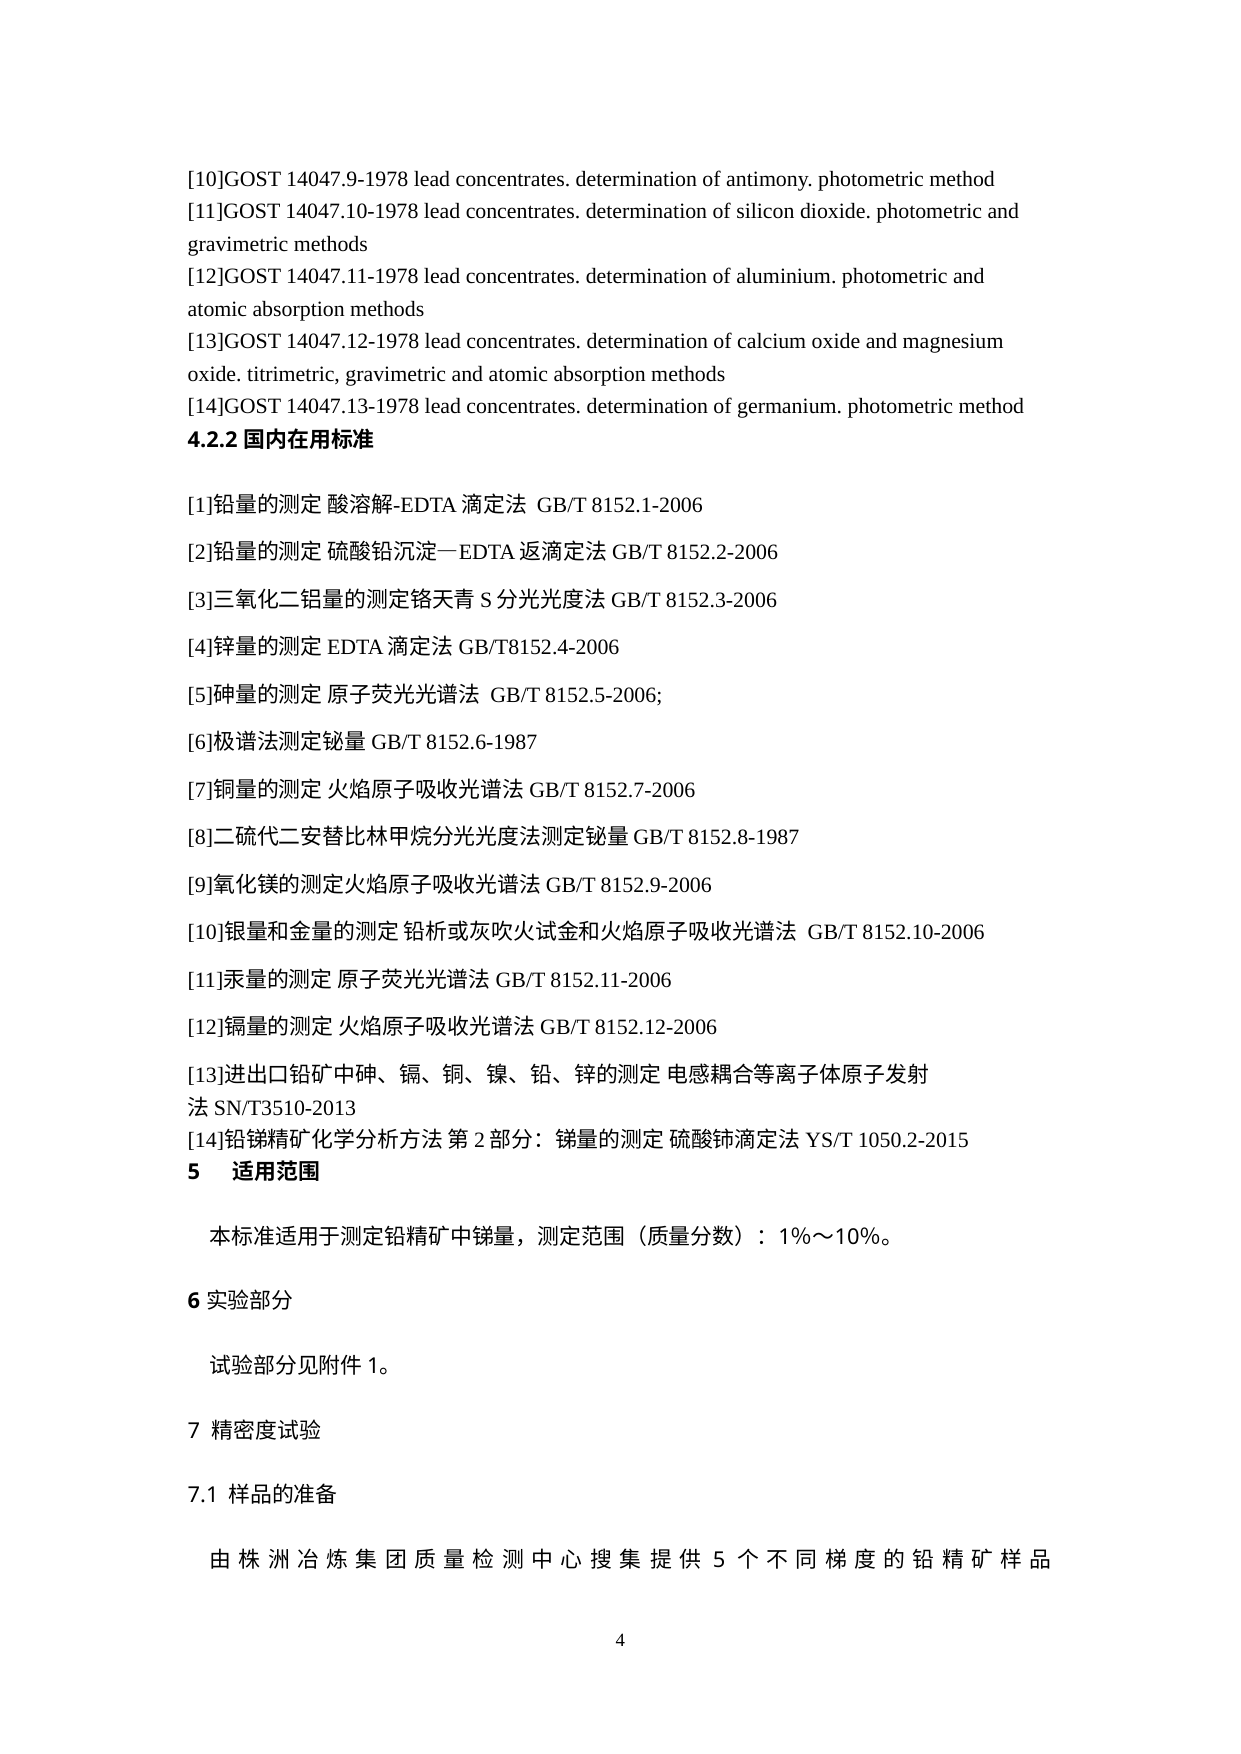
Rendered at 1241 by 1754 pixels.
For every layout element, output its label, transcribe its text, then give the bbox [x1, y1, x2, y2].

text [13]进出口铅矿中砷、镉、铜、镍、铅、锌的测定 电感耦合等离子体原子发射法SN/T3510-2013 [187, 1057, 1035, 1122]
text [11]汞量的测定 原子荧光光谱法 GB/T 8152.11-2006 [187, 962, 1053, 993]
list 适用范围 [187, 1154, 1053, 1187]
text [10]GOST 14047.9-1978 lead concentrates. determination of antimony. photometric method [187, 162, 1035, 194]
text 本标准适用于测定铅精矿中锑量，测定范围（质量分数）：1％～10％。 [187, 1219, 1053, 1251]
text [10]银量和金量的测定 铅析或灰吹火试金和火焰原子吸收光谱法 GB/T 8152.10-2006 [187, 914, 1053, 946]
text [5]砷量的测定 原子荧光光谱法 GB/T 8152.5-2006; [187, 677, 1053, 708]
text [8]二硫代二安替比林甲烷分光光度法测定铋量GB/T 8152.8-1987 [187, 819, 1053, 851]
text [6]极谱法测定铋量 GB/T 8152.6-1987 [187, 724, 1053, 756]
text [9]氧化镁的测定火焰原子吸收光谱法GB/T 8152.9-2006 [187, 867, 1053, 898]
text 6 实验部分 [187, 1283, 1053, 1316]
text [14]铅锑精矿化学分析方法 第2部分：锑量的测定 硫酸铈滴定法 YS/T 1050.2-2015 [187, 1122, 1035, 1154]
text [14]GOST 14047.13-1978 lead concentrates. determination of germanium. photometric method [187, 389, 1035, 422]
text 4.2.2 国内在用标准 [187, 422, 1053, 454]
text [1]铅量的测定 酸溶解-EDTA滴定法 GB/T 8152.1-2006 [187, 487, 1053, 518]
text [2]铅量的测定 硫酸铅沉淀―EDTA返滴定法 GB/T 8152.2-2006 [187, 534, 1053, 566]
text 7 精密度试验 [187, 1412, 1053, 1445]
text [11]GOST 14047.10-1978 lead concentrates. determination of silicon dioxide. photometric and gravimetric methods [187, 194, 1035, 259]
list 样品的准备 [187, 1477, 1053, 1509]
text [12]镉量的测定 火焰原子吸收光谱法 GB/T 8152.12-2006 [187, 1009, 1053, 1041]
text [7]铜量的测定 火焰原子吸收光谱法 GB/T 8152.7-2006 [187, 772, 1053, 803]
text [4]锌量的测定EDTA滴定法 GB/T8152.4-2006 [187, 629, 1053, 661]
text [3]三氧化二铝量的测定铬天青S分光光度法 GB/T 8152.3-2006 [187, 582, 1053, 613]
text [13]GOST 14047.12-1978 lead concentrates. determination of calcium oxide and magnesium oxide. titrimetric, gravimetric and atomic absorption methods [187, 324, 1035, 389]
text [12]GOST 14047.11-1978 lead concentrates. determination of aluminium. photometric and atomic absorption methods [187, 259, 1035, 324]
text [187, 1542, 1053, 1574]
text 试验部分见附件1。 [187, 1348, 1053, 1380]
